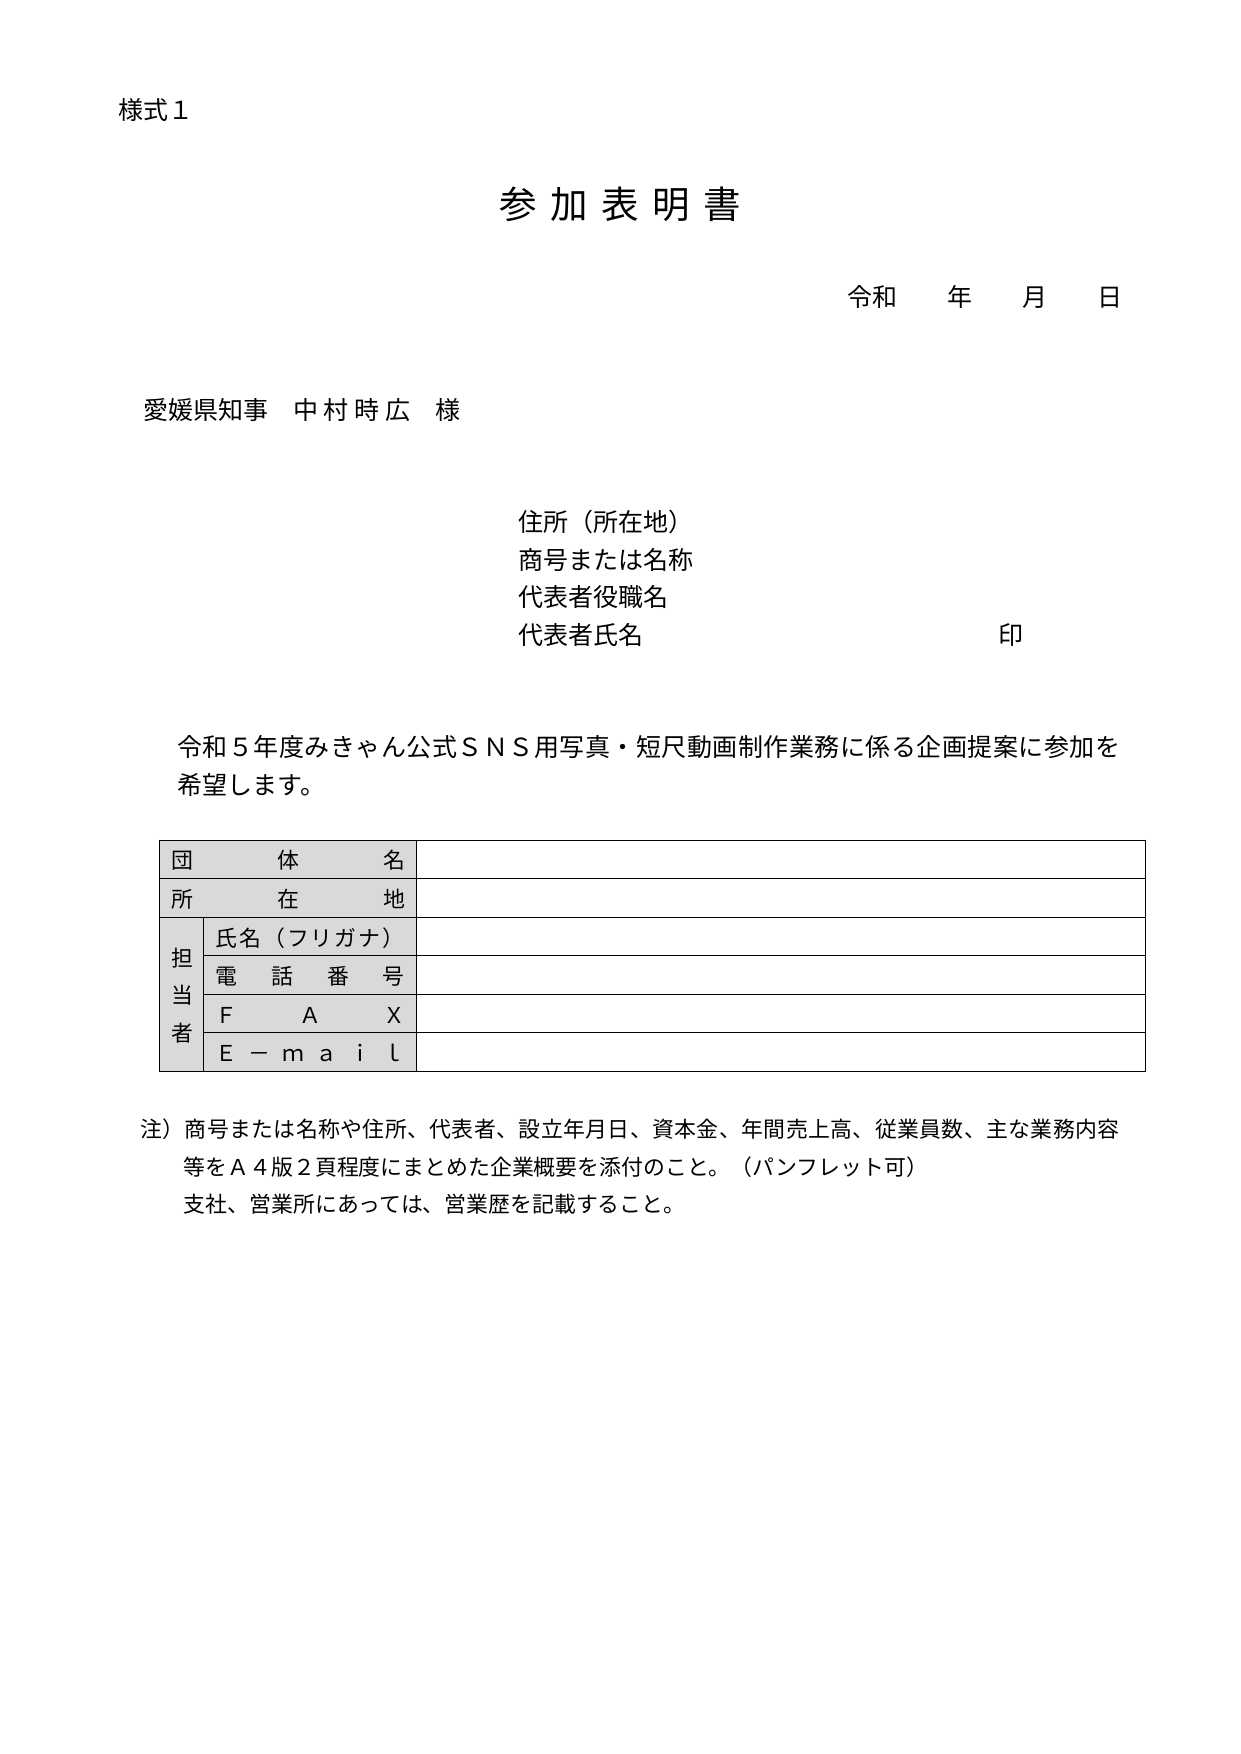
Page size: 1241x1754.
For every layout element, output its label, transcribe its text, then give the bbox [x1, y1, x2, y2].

table_cell [417, 918, 1145, 955]
table_cell 氏名（フリガナ） [204, 918, 416, 955]
text 商号または名称 [118, 539, 1122, 577]
text 代表者役職名 [118, 577, 1122, 614]
text 代表者氏名 印 [118, 614, 1122, 652]
text 住所（所在地） [118, 502, 1122, 539]
table_cell 担当者 [160, 918, 203, 1071]
text 注）商号または名称や住所、代表者、設立年月日、資本金、年間売上高、従業員数、主な業務内容等をＡ４版２頁程度にまとめた企業概要を添付のこと。（パンフレット可） [140, 1109, 1122, 1184]
table_cell 所在地 [160, 879, 416, 917]
text 令和 年 月 日 [118, 277, 1122, 314]
text 支社、営業所にあっては、営業歴を記載すること。 [118, 1184, 1122, 1222]
table_header [417, 841, 1145, 878]
table_cell 電話番号 [204, 956, 416, 994]
table_header 団体名 [160, 841, 416, 878]
text 様式１ [118, 89, 1122, 127]
text 参加表明書 [118, 164, 1122, 239]
table_cell ＦＡＸ [204, 995, 416, 1032]
table_cell [417, 995, 1145, 1032]
table_cell [417, 956, 1145, 994]
table_cell [417, 879, 1145, 917]
table_cell [417, 1033, 1145, 1071]
text 愛媛県知事 中 村 時 広 様 [118, 389, 1122, 427]
table_cell Ｅ－ｍａｉｌ [204, 1033, 416, 1071]
text 令和５年度みきゃん公式ＳＮＳ用写真・短尺動画制作業務に係る企画提案に参加を希望します。 [177, 727, 1122, 802]
